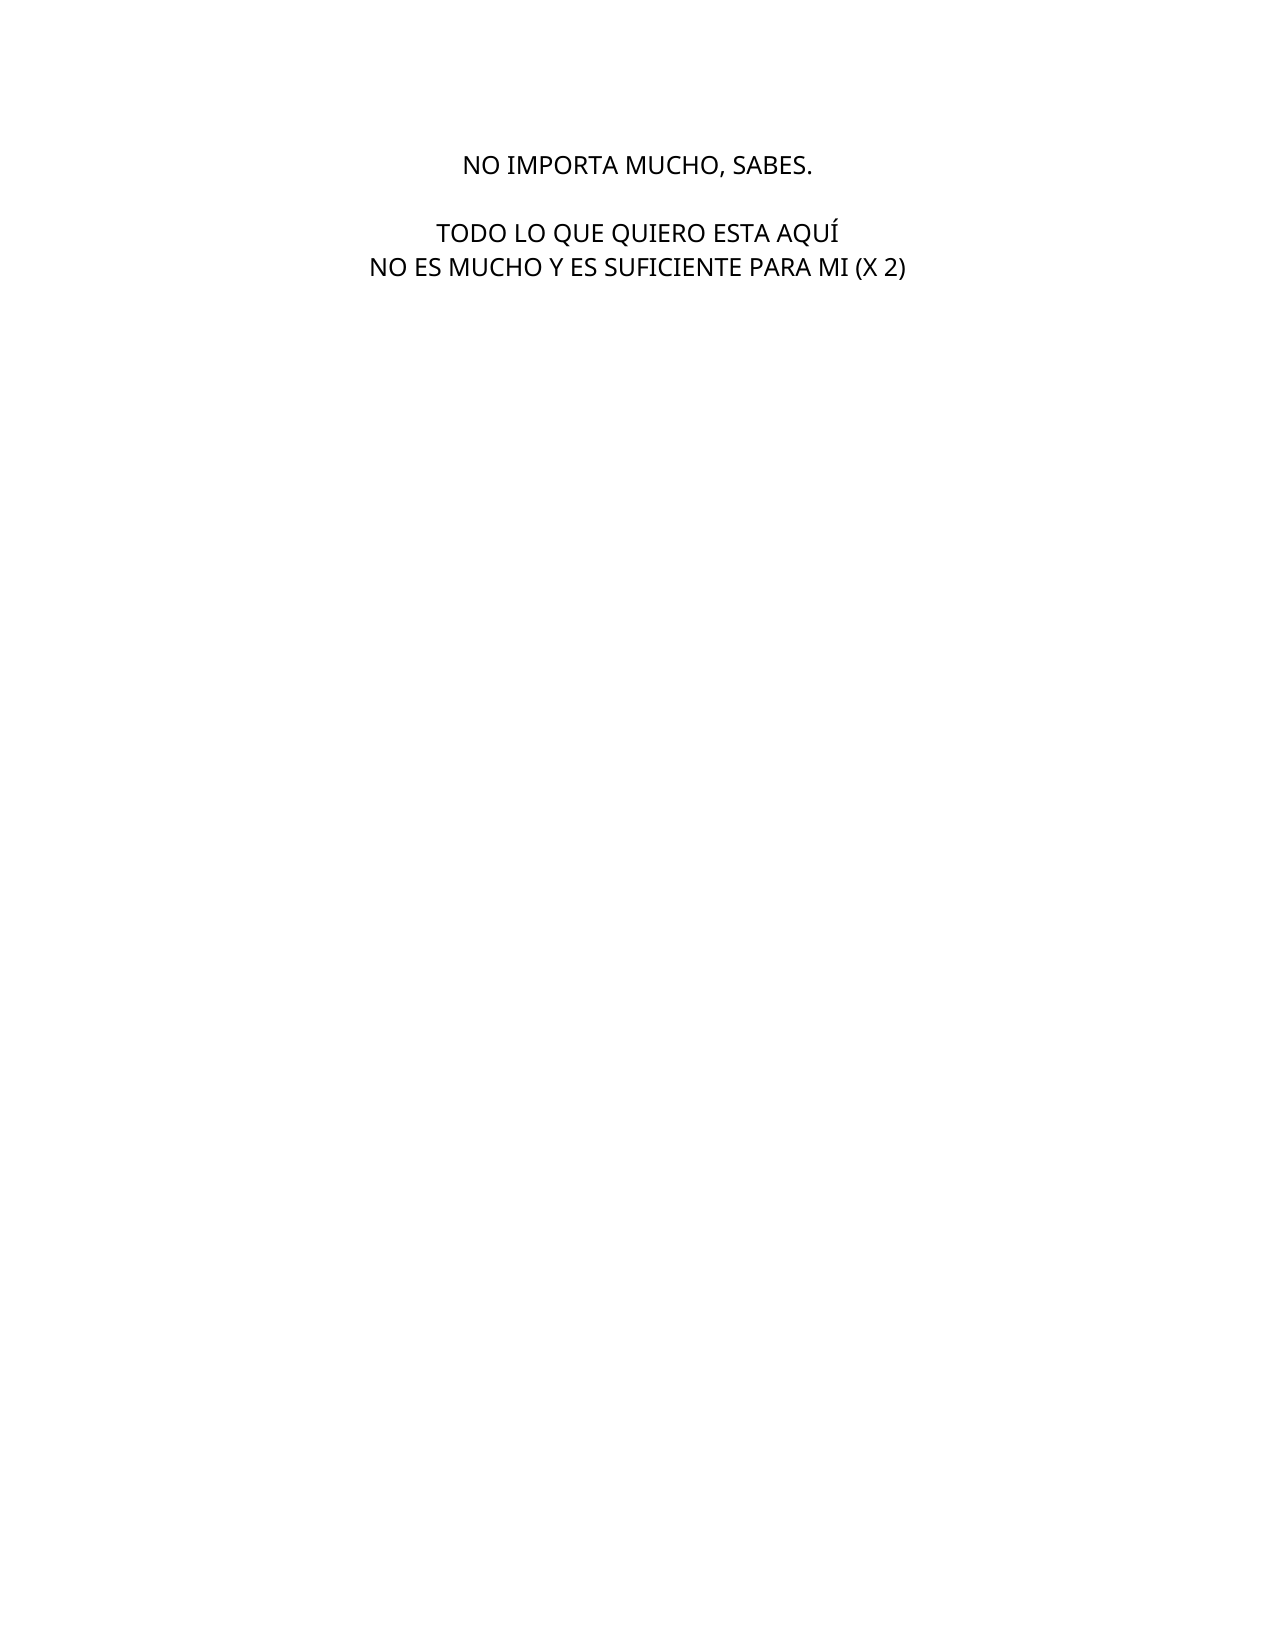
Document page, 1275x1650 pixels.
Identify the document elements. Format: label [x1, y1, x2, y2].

text [177, 148, 1098, 284]
